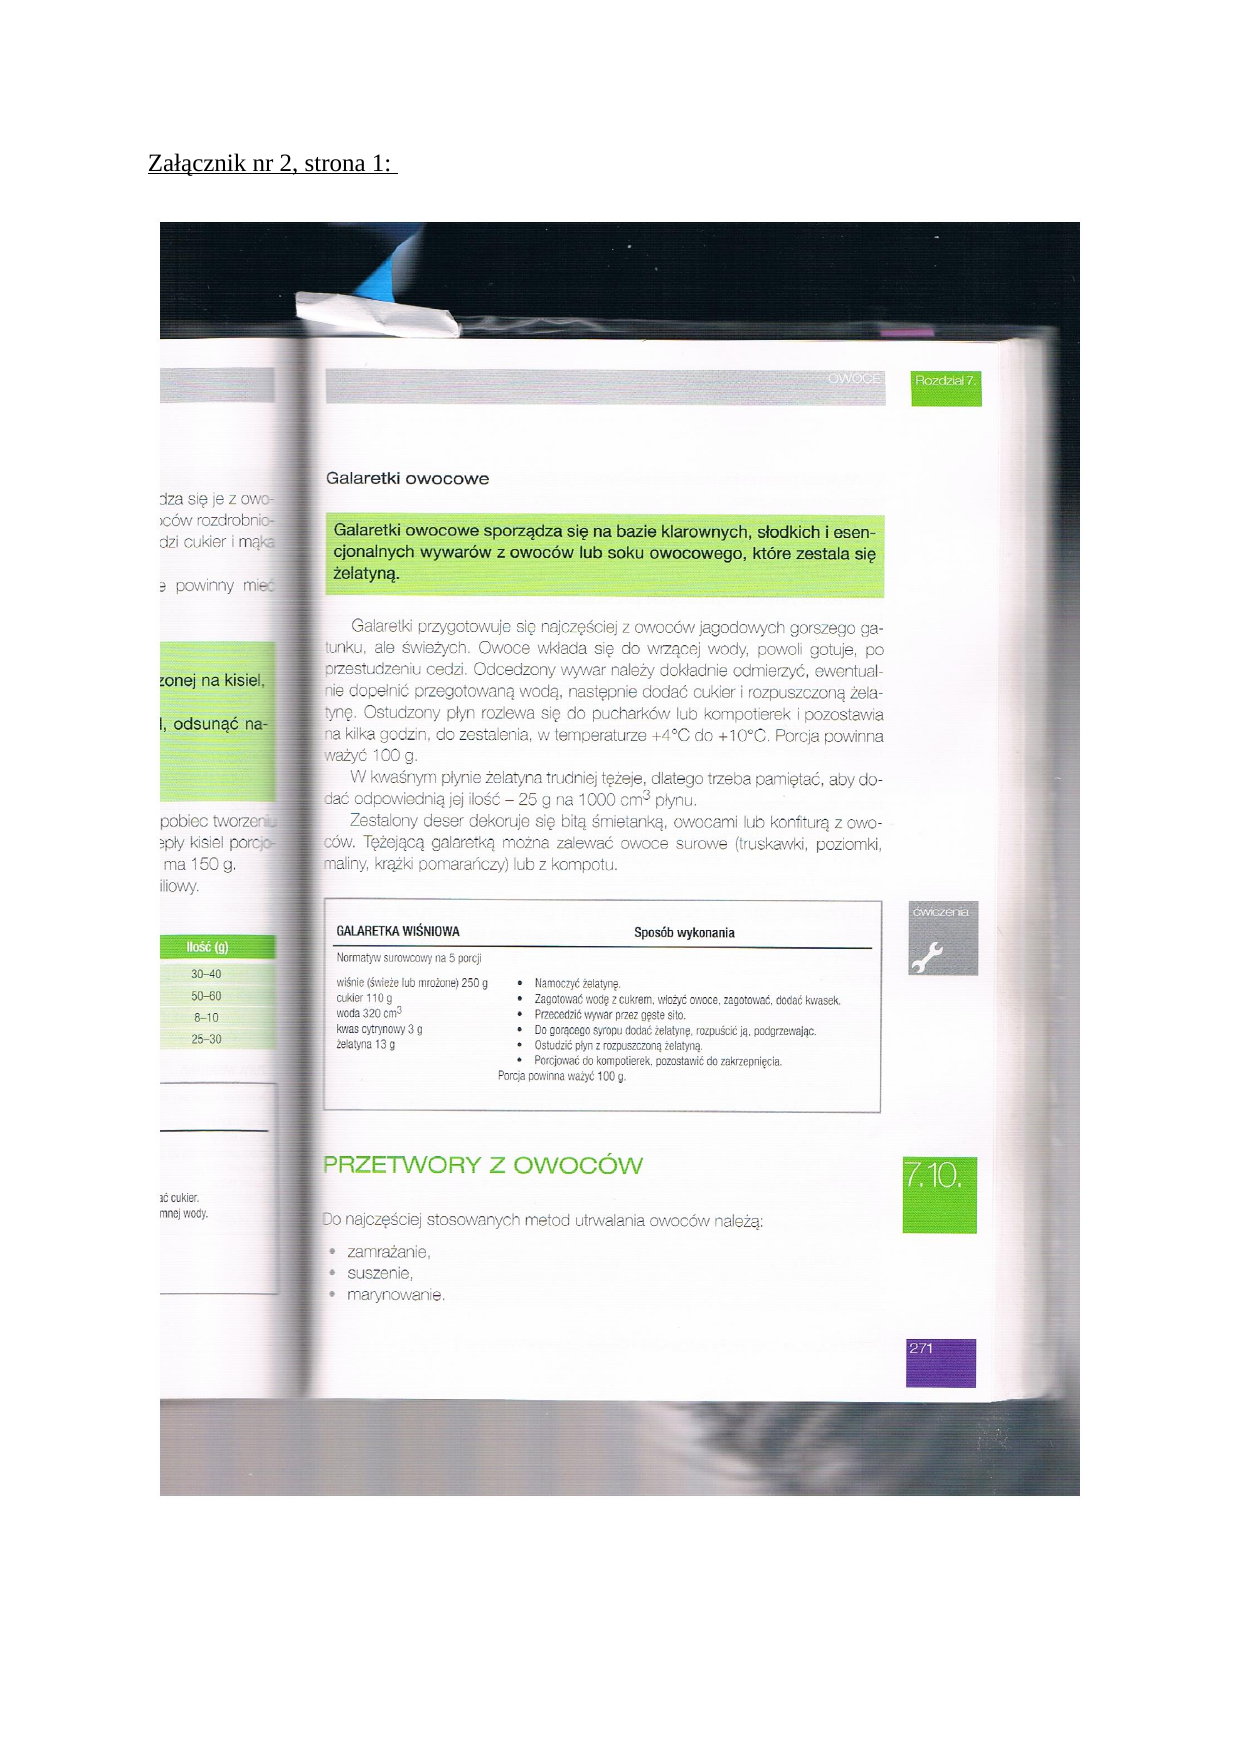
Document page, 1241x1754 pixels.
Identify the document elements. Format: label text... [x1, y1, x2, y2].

text Załącznik nr 2, strona 1: [148, 148, 1093, 176]
picture [147, 209, 1093, 1509]
